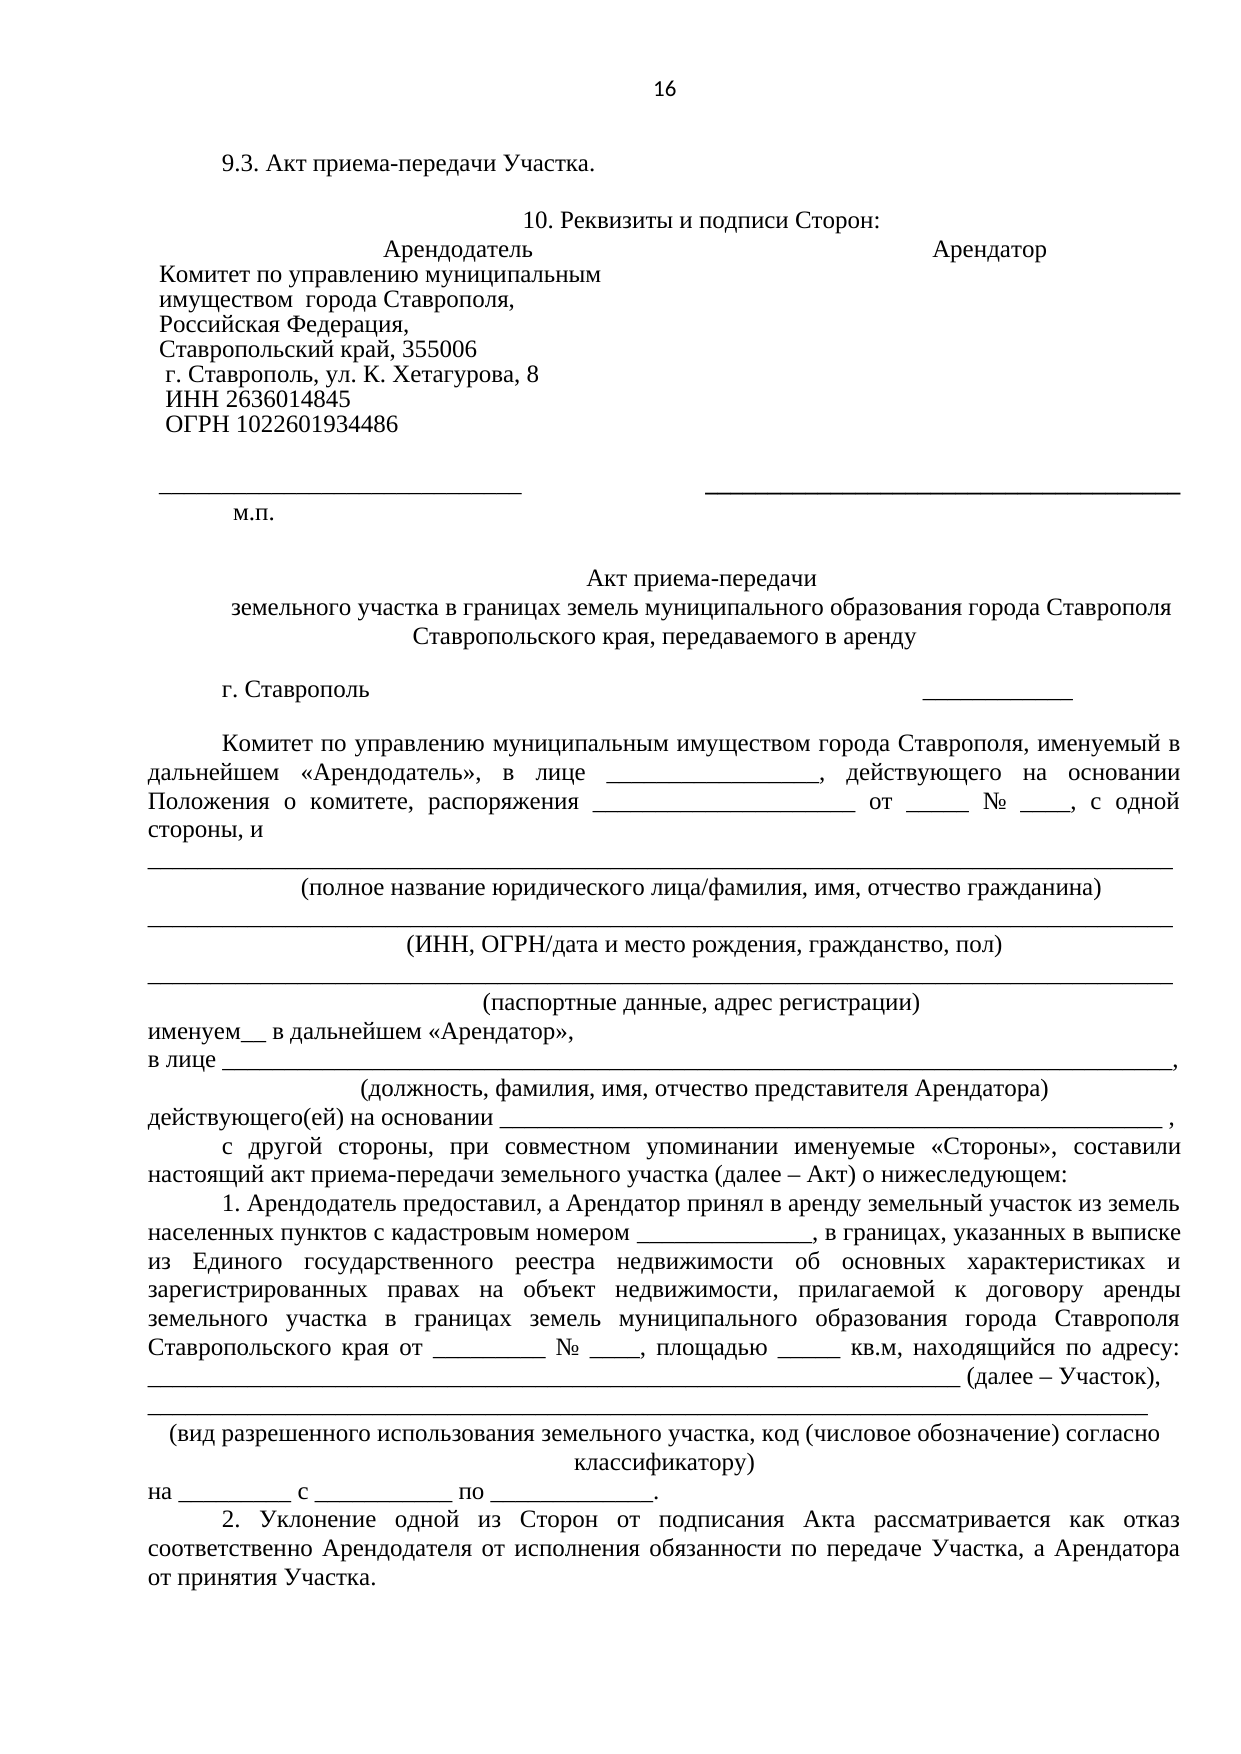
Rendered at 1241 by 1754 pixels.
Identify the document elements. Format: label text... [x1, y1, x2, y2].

text (должность, фамилия, имя, отчество представителя Арендатора) [148, 1073, 1181, 1102]
text земельного участка в границах земель муниципального образования города Ставрополя Ставропольского края, передаваемого в аренду [148, 592, 1181, 649]
text 1. Арендодатель предоставил, а Арендатор принял в аренду земельный участок из земель населенных пунктов с кадастровым номером ______________, в границах, указанных в выписке из Единого государственного реестра недвижимости об основных характеристиках и зарегистрированных правах на объект недвижимости, прилагаемой к договору аренды земельного участка в границах земель муниципального образования города Ставрополя Ставропольского края от _________ № ____, площадью _____ кв.м, находящийся по адресу: _________________________________________________________________ (далее – Участок), [148, 1188, 1181, 1389]
text Комитет по управлению муниципальным имуществом города Ставрополя, именуемый в дальнейшем «Арендодатель», в лице _________________, действующего на основании Положения о комитете, распоряжения _____________________ от _____ № ____, с одной стороны, и [148, 728, 1181, 843]
text 9.3. Акт приема-передачи Участка. [148, 148, 1181, 176]
text Акт приема-передачи [148, 563, 1181, 592]
text с другой стороны, при совместном упоминании именуемые «Стороны», составили настоящий акт приема-передачи земельного участка (далее – Акт) о нижеследующем: [148, 1131, 1181, 1188]
text 10. Реквизиты и подписи Сторон: [148, 205, 1181, 234]
text именуем__ в дальнейшем «Арендатор», [148, 1016, 1181, 1044]
text (вид разрешенного использования земельного участка, код (числовое обозначение) согласно классификатору) [148, 1418, 1181, 1476]
text __________________________________________________________________________________ [148, 901, 1181, 929]
text действующего(ей) на основании _____________________________________________________ , [148, 1102, 1181, 1131]
text в лице ____________________________________________________________________________, [148, 1044, 1181, 1073]
text __________________________________________________________________________________ [148, 958, 1181, 987]
text (паспортные данные, адрес регистрации) [148, 987, 1181, 1016]
text г. Ставрополь ____________ [148, 674, 1181, 703]
text (ИНН, ОГРН/дата и место рождения, гражданство, пол) [148, 929, 1181, 958]
table_cell ______________________________________ [694, 468, 1211, 534]
text (полное название юридического лица/фамилия, имя, отчество гражданина) [148, 872, 1181, 901]
table_cell _____________________________ м.п. [148, 468, 694, 534]
text на _________ с ___________ по _____________. [148, 1476, 1181, 1504]
text __________________________________________________________________________________ [148, 843, 1181, 872]
table_header Арендодатель Комитет по управлению муниципальным имуществом города Ставрополя, Российская Федерация, Ставропольский край, 355006 г. Ставрополь, ул. К. Хетагурова, 8 ИНН 2636014845 ОГРН 1022601934486 [148, 234, 694, 468]
text 2. Уклонение одной из Сторон от подписания Акта рассматривается как отказ соответственно Арендодателя от исполнения обязанности по передаче Участка, а Арендатора от принятия Участка. [148, 1504, 1181, 1591]
text ________________________________________________________________________________ [148, 1389, 1181, 1418]
table_header Арендатор [694, 234, 1211, 468]
